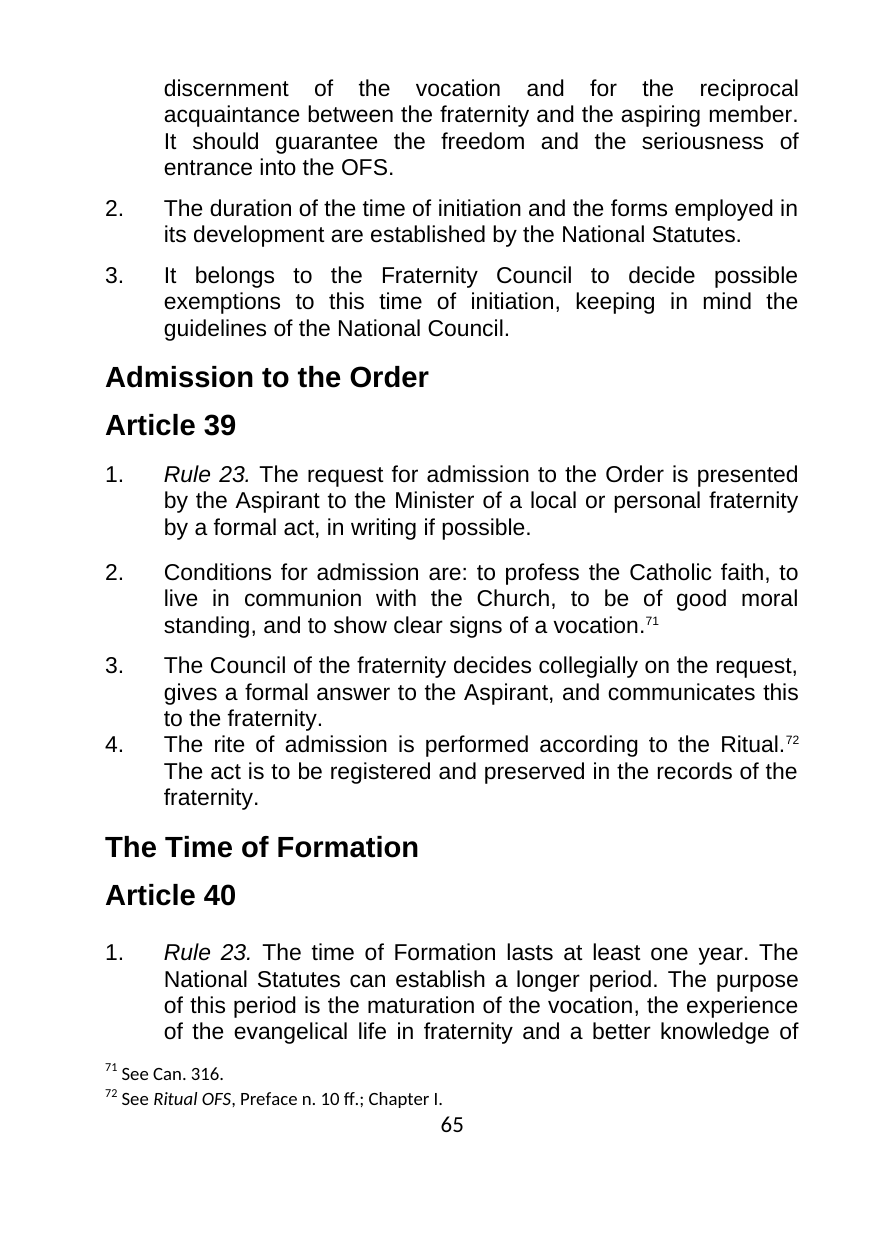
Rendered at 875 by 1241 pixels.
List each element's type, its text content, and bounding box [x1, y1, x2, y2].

list 4. The rite of admission is performed according to the Ritual. The act is to be registered and preserved in the records of the fraternity. [105, 731, 799, 811]
list 2. The duration of the time of initiation and the forms employed in its development are established by the National Statutes. [105, 195, 799, 247]
text Article 40 [105, 878, 799, 911]
list 1. Rule 23. The request for admission to the Order is presented by the Aspirant to the Minister of a local or personal fraternity by a formal act, in writing if possible. [105, 461, 799, 540]
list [105, 939, 799, 1044]
list 3. The Council of the fraternity decides collegially on the request, gives a formal answer to the Aspirant, and communicates this to the fraternity. [105, 652, 799, 731]
text The Time of Formation [105, 830, 799, 863]
text Admission to the Order [105, 360, 799, 394]
text Article 39 [105, 408, 799, 442]
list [105, 75, 799, 180]
list 3. It belongs to the Fraternity Council to decide possible exemptions to this time of initiation, keeping in mind the guidelines of the National Council. [105, 262, 799, 341]
list 2. Conditions for admission are: to profess the Catholic faith, to live in communion with the Church, to be of good moral standing, and to show clear signs of a vocation. [105, 559, 799, 638]
